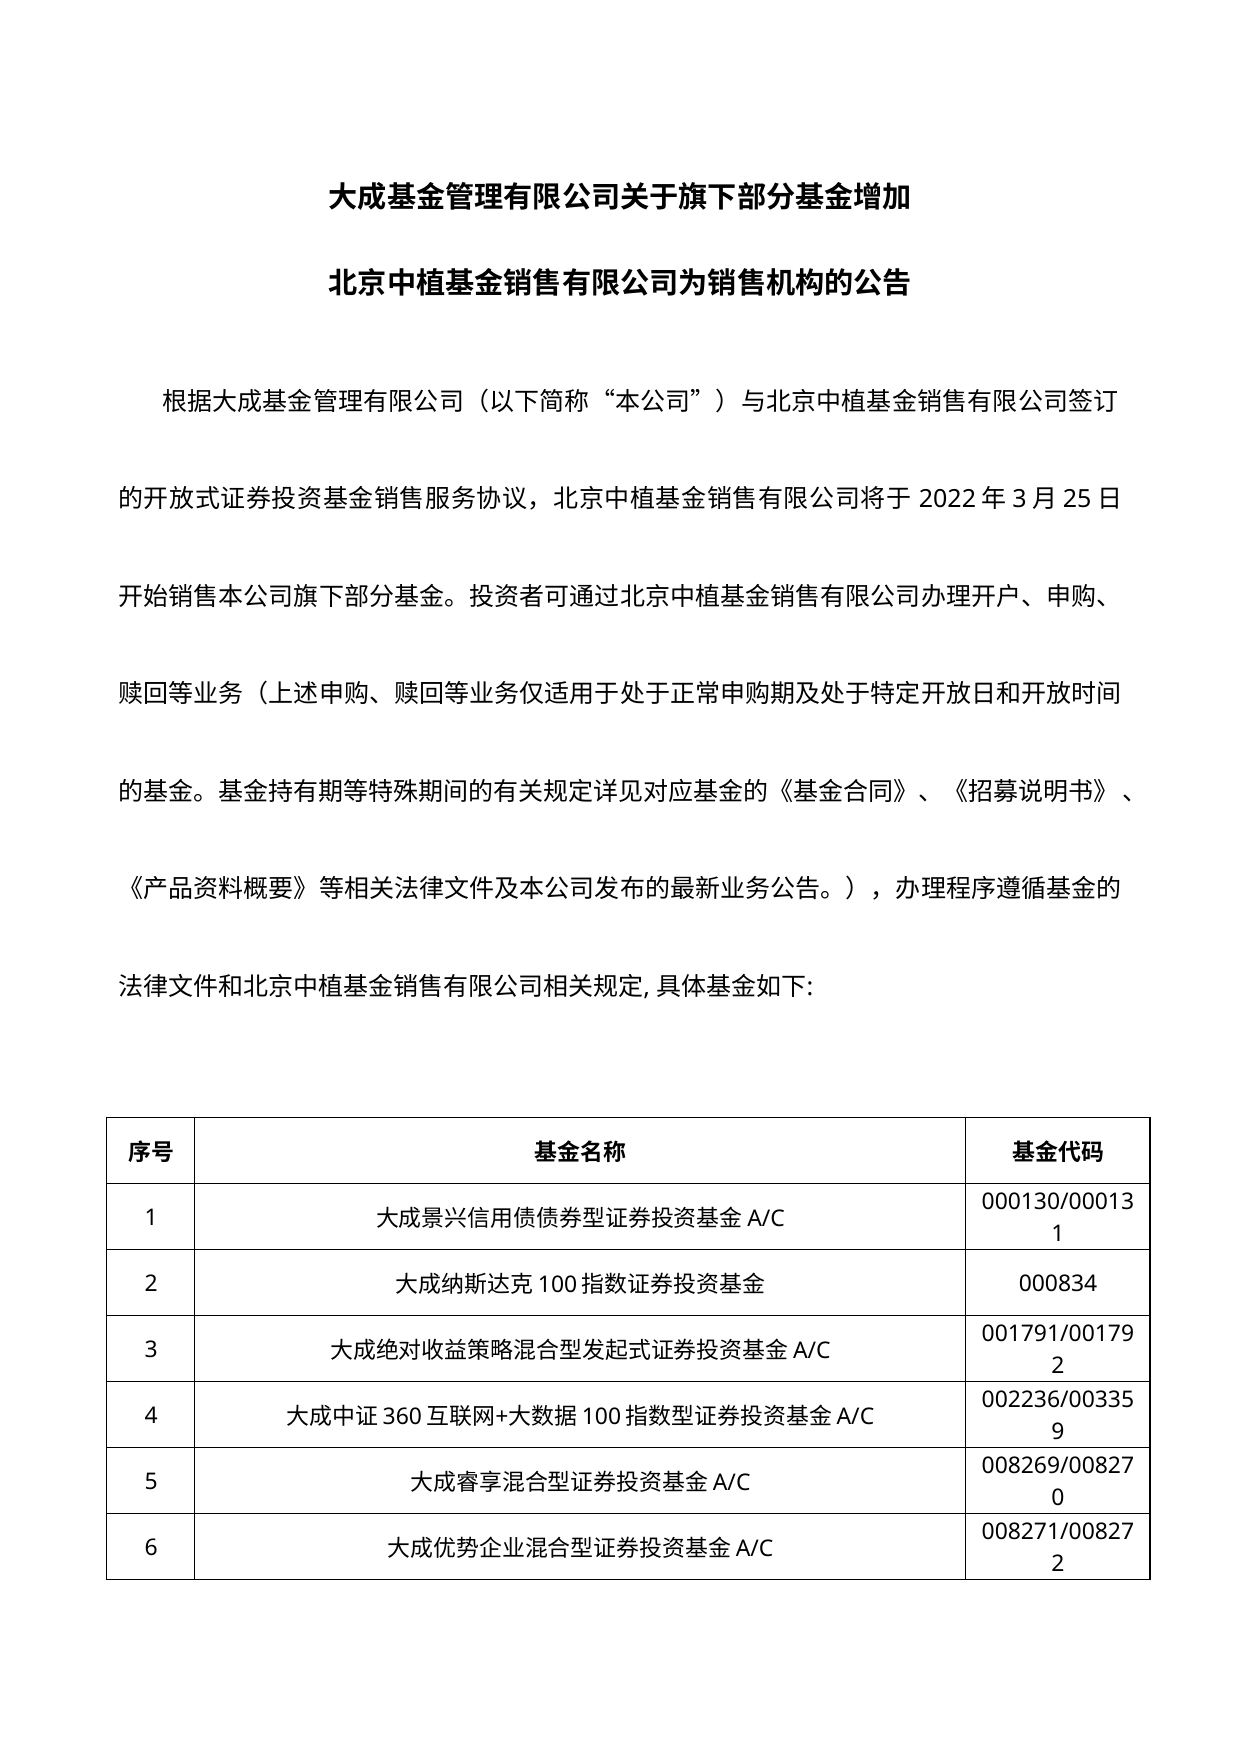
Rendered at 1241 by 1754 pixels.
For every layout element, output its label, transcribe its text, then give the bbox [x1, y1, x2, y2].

table_cell 大成纳斯达克100指数证券投资基金 [195, 1250, 965, 1315]
table_cell 4 [107, 1382, 194, 1447]
table_cell 大成景兴信用债债券型证券投资基金A/C [195, 1184, 965, 1249]
table_cell 大成绝对收益策略混合型发起式证券投资基金A/C [195, 1316, 965, 1381]
text 大成基金管理有限公司关于旗下部分基金增加 [118, 162, 1122, 227]
table_cell 008269/008270 [966, 1448, 1149, 1513]
table_cell 000834 [966, 1250, 1149, 1315]
table_cell 6 [107, 1514, 194, 1579]
table_cell 大成优势企业混合型证券投资基金A/C [195, 1514, 965, 1579]
table_cell 001791/001792 [966, 1316, 1149, 1381]
table_cell 大成中证360互联网+大数据100指数型证券投资基金A/C [195, 1382, 965, 1447]
table_header 基金代码 [966, 1118, 1149, 1183]
table_cell 大成睿享混合型证券投资基金A/C [195, 1448, 965, 1513]
table_cell 1 [107, 1184, 194, 1249]
table_header 基金名称 [195, 1118, 965, 1183]
table_cell 002236/003359 [966, 1382, 1149, 1447]
table_header 序号 [107, 1118, 194, 1183]
table_cell 008271/008272 [966, 1514, 1149, 1579]
table_cell 3 [107, 1316, 194, 1381]
text 北京中植基金销售有限公司为销售机构的公告 [118, 248, 1122, 313]
text 根据大成基金管理有限公司（以下简称“本公司”）与北京中植基金销售有限公司签订的开放式证券投资基金销售服务协议，北京中植基金销售有限公司将于2022年3月25日开始销售本公司旗下部分基金。投资者可通过北京中植基金销售有限公司办理开户、申购、赎回等业务（上述申购、赎回等业务仅适用于处于正常申购期及处于特定开放日和开放时间的基金。基金持有期等特殊期间的有关规定详见对应基金的《基金合同》、《招募说明书》、《产品资料概要》等相关法律文件及本公司发布的最新业务公告。），办理程序遵循基金的法律文件和北京中植基金销售有限公司相关规定, 具体基金如下: [118, 367, 1122, 1017]
table_cell 5 [107, 1448, 194, 1513]
table_cell 2 [107, 1250, 194, 1315]
table_cell 000130/000131 [966, 1184, 1149, 1249]
